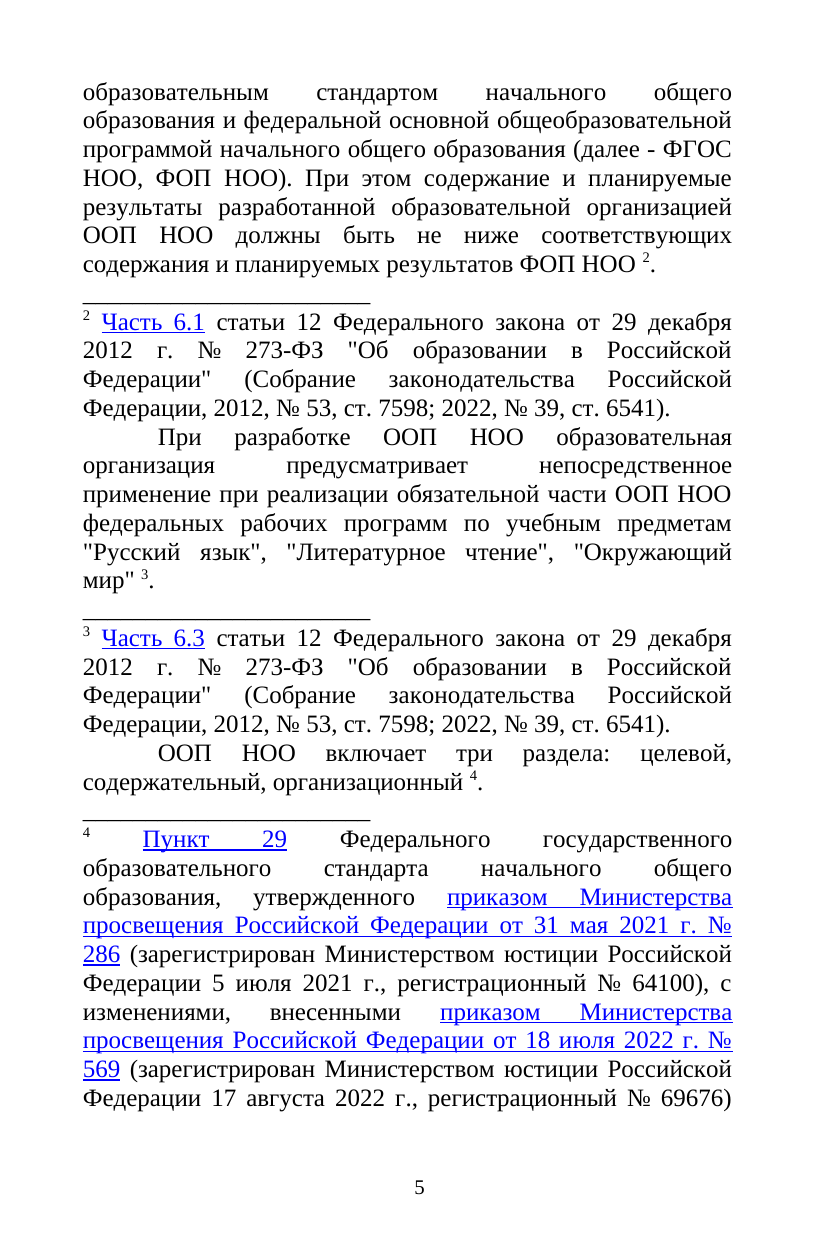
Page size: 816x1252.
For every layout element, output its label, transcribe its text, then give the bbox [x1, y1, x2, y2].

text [83, 937, 732, 1051]
text _______________________ 3 Часть 6.3 статьи 12 Федерального закона от 29 декабря 2012 г. № 273-ФЗ "Об образовании в Российской Федерации" (Собрание законодательства Российской Федерации, 2012, № 53, ст. 7598; 2022, № 39, ст. 6541). [83, 594, 732, 738]
text ООП НОО включает три раздела: целевой, содержательный, организационный 4. [83, 738, 732, 796]
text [83, 77, 732, 278]
text _______________________ 2 Часть 6.1 статьи 12 Федерального закона от 29 декабря 2012 г. № 273-ФЗ "Об образовании в Российской Федерации" (Собрание законодательства Российской Федерации, 2012, № 53, ст. 7598; 2022, № 39, ст. 6541). [83, 278, 732, 422]
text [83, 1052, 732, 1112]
text При разработке ООП НОО образовательная организация предусматривает непосредственное применение при реализации обязательной части ООП НОО федеральных рабочих программ по учебным предметам "Русский язык", "Литературное чтение", "Окружающий мир" 3. [83, 422, 732, 594]
